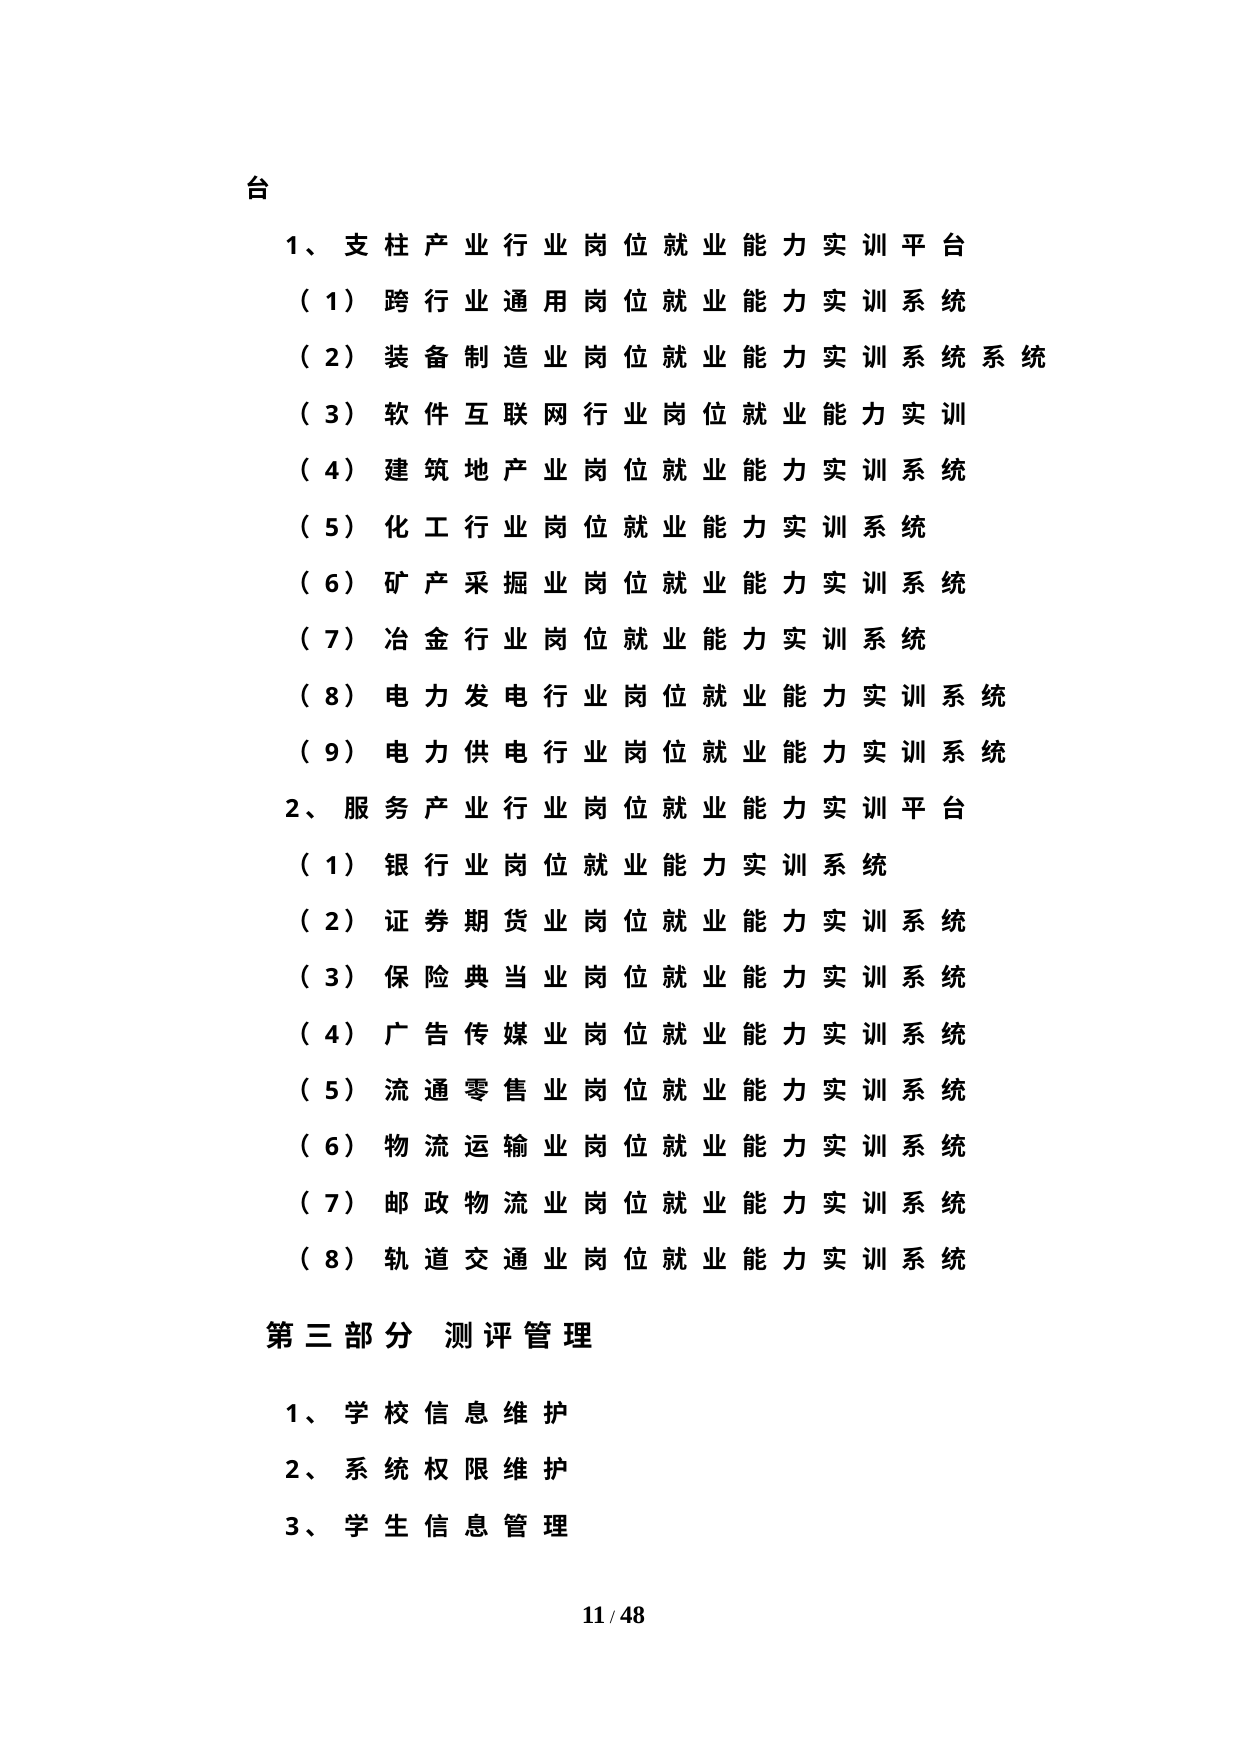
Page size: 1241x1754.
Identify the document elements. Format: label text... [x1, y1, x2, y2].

text （1）银行业岗位就业能力实训系统 [185, 844, 1061, 882]
text （6）物流运输业岗位就业能力实训系统 [185, 1126, 1061, 1164]
text 2、服务产业行业岗位就业能力实训平台 [185, 788, 1061, 826]
text （7）邮政物流业岗位就业能力实训系统 [185, 1182, 1061, 1221]
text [225, 168, 1061, 206]
text 3、学生信息管理 [185, 1505, 1061, 1543]
text （9）电力供电行业岗位就业能力实训系统 [185, 731, 1061, 770]
text 1、学校信息维护 [185, 1393, 1061, 1431]
text （1）跨行业通用岗位就业能力实训系统 [185, 281, 1061, 319]
text 第三部分 测评管理 [225, 1295, 1061, 1371]
text 2、系统权限维护 [185, 1449, 1061, 1487]
text （3）保险典当业岗位就业能力实训系统 [185, 957, 1061, 995]
text （2）证券期货业岗位就业能力实训系统 [185, 901, 1061, 939]
text （5）化工行业岗位就业能力实训系统 [185, 506, 1061, 544]
text （2）装备制造业岗位就业能力实训系统系统 [185, 337, 1061, 375]
text （7）冶金行业岗位就业能力实训系统 [185, 619, 1061, 657]
text 1、支柱产业行业岗位就业能力实训平台 [185, 224, 1061, 262]
text （5）流通零售业岗位就业能力实训系统 [185, 1069, 1061, 1108]
text （3）软件互联网行业岗位就业能力实训 [185, 393, 1061, 432]
text （6）矿产采掘业岗位就业能力实训系统 [185, 562, 1061, 601]
text （8）轨道交通业岗位就业能力实训系统 [185, 1239, 1061, 1277]
text （4）建筑地产业岗位就业能力实训系统 [185, 450, 1061, 488]
text （8）电力发电行业岗位就业能力实训系统 [185, 675, 1061, 713]
text （4）广告传媒业岗位就业能力实训系统 [185, 1013, 1061, 1051]
